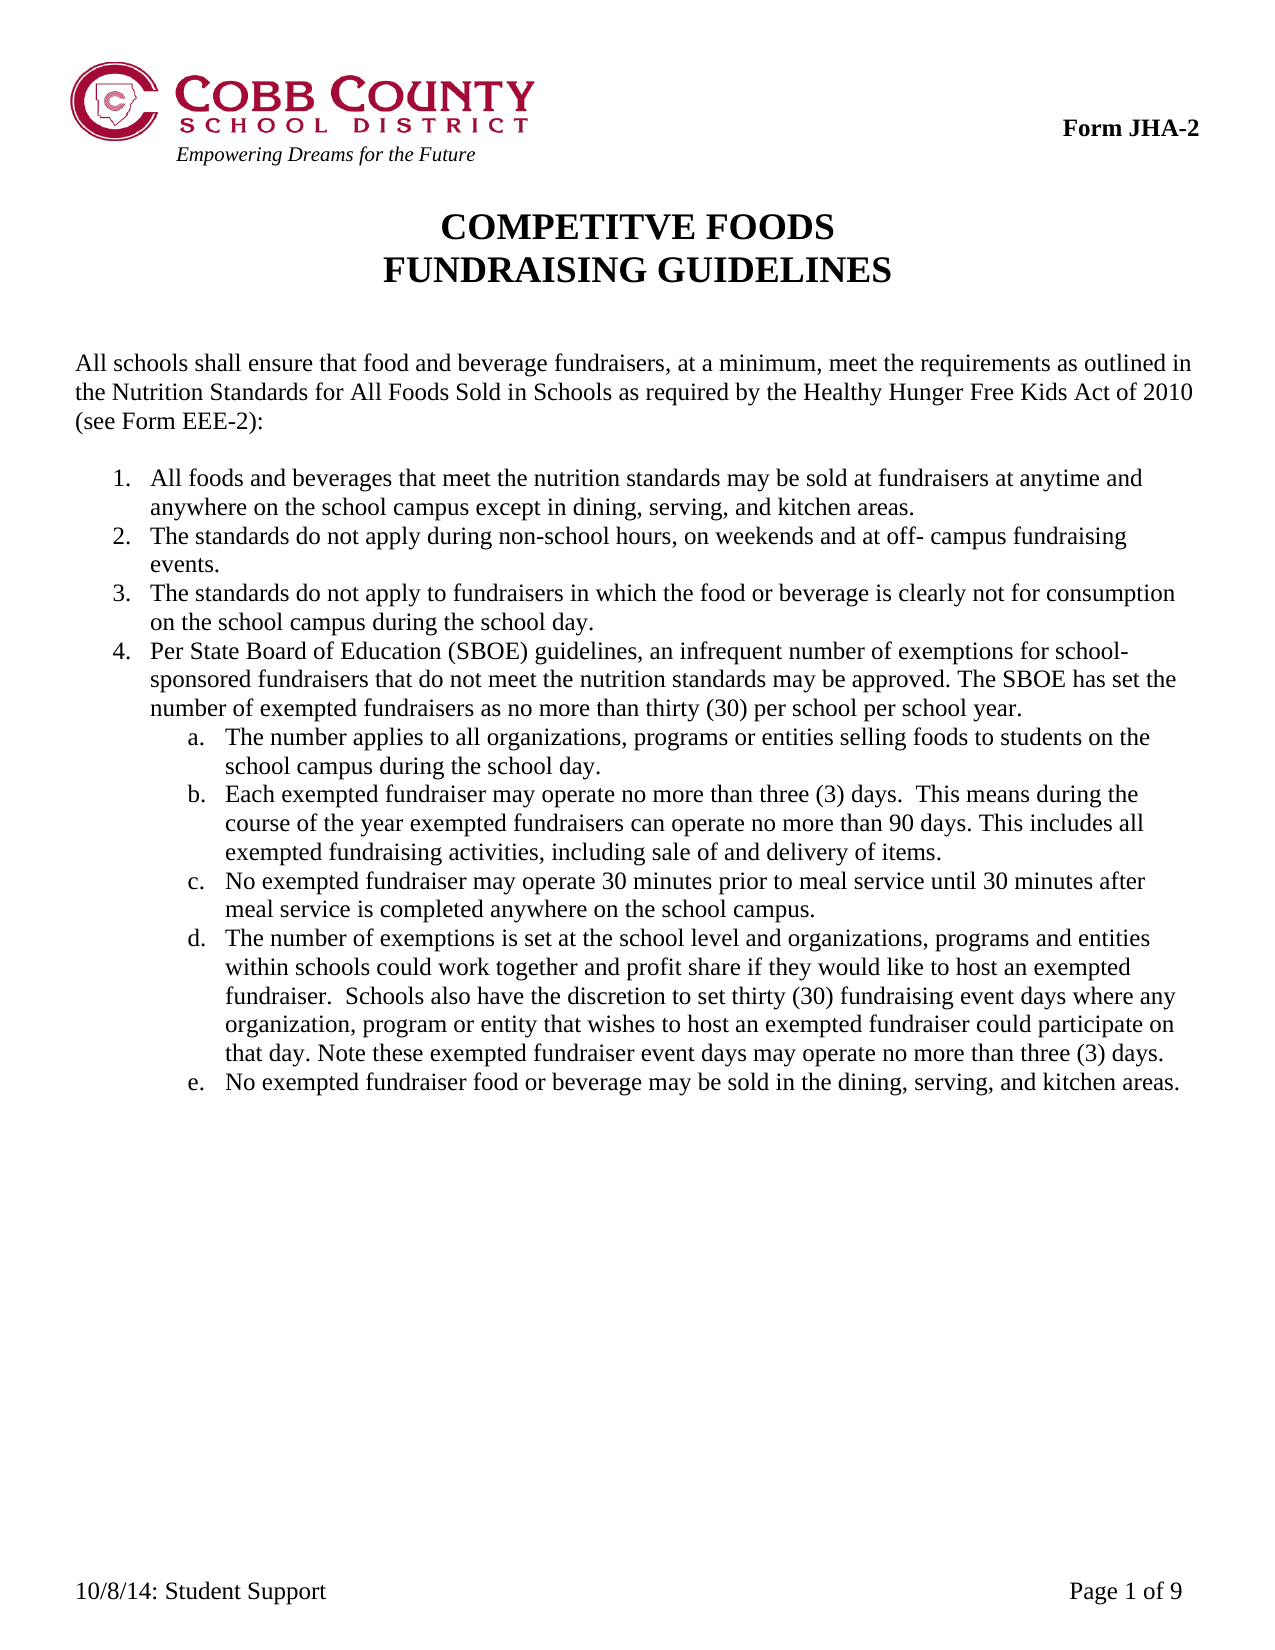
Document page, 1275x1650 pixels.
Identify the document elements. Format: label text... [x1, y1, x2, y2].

list The standards do not apply to fundraisers in which the food or beverage is clearly not for consumption on the school campus during the school day. [112, 578, 1200, 636]
list Each exempted fundraiser may operate no more than three (3) days. This means during the course of the year exempted fundraisers can operate no more than 90 days. This includes all exempted fundraising activities, including sale of and delivery of items. [187, 779, 1200, 866]
title Form JHA-2 [75, 113, 1200, 142]
subtitle COMPETITVE FOODS [75, 204, 1200, 248]
list The standards do not apply during non-school hours, on weekends and at off- campus fundraising events. [112, 521, 1200, 578]
list No exempted fundraiser may operate 30 minutes prior to meal service until 30 minutes after meal service is completed anywhere on the school campus. [187, 866, 1200, 923]
list The number applies to all organizations, programs or entities selling foods to students on the school campus during the school day. [187, 722, 1200, 779]
list No exempted fundraiser food or beverage may be sold in the dining, serving, and kitchen areas. [187, 1067, 1200, 1096]
title Empowering Dreams for the Future [75, 142, 1200, 166]
list All foods and beverages that meet the nutrition standards may be sold at fundraisers at anytime and anywhere on the school campus except in dining, serving, and kitchen areas. [112, 463, 1200, 521]
subtitle FUNDRAISING GUIDELINES [75, 248, 1200, 291]
list Per State Board of Education (SBOE) guidelines, an infrequent number of exemptions for school-sponsored fundraisers that do not meet the nutrition standards may be approved. The SBOE has set the number of exempted fundraisers as no more than thirty (30) per school per school year. [112, 636, 1200, 722]
text All schools shall ensure that food and beverage fundraisers, at a minimum, meet the requirements as outlined in the Nutrition Standards for All Foods Sold in Schools as required by the Healthy Hunger Free Kids Act of 2010 (see Form EEE-2): [75, 348, 1200, 434]
list The number of exemptions is set at the school level and organizations, programs and entities within schools could work together and profit share if they would like to host an exempted fundraiser. Schools also have the discretion to set thirty (30) fundraising event days where any organization, program or entity that wishes to host an exempted fundraiser could participate on that day. Note these exempted fundraiser event days may operate no more than three (3) days. [187, 923, 1200, 1067]
picture [70, 62, 535, 141]
